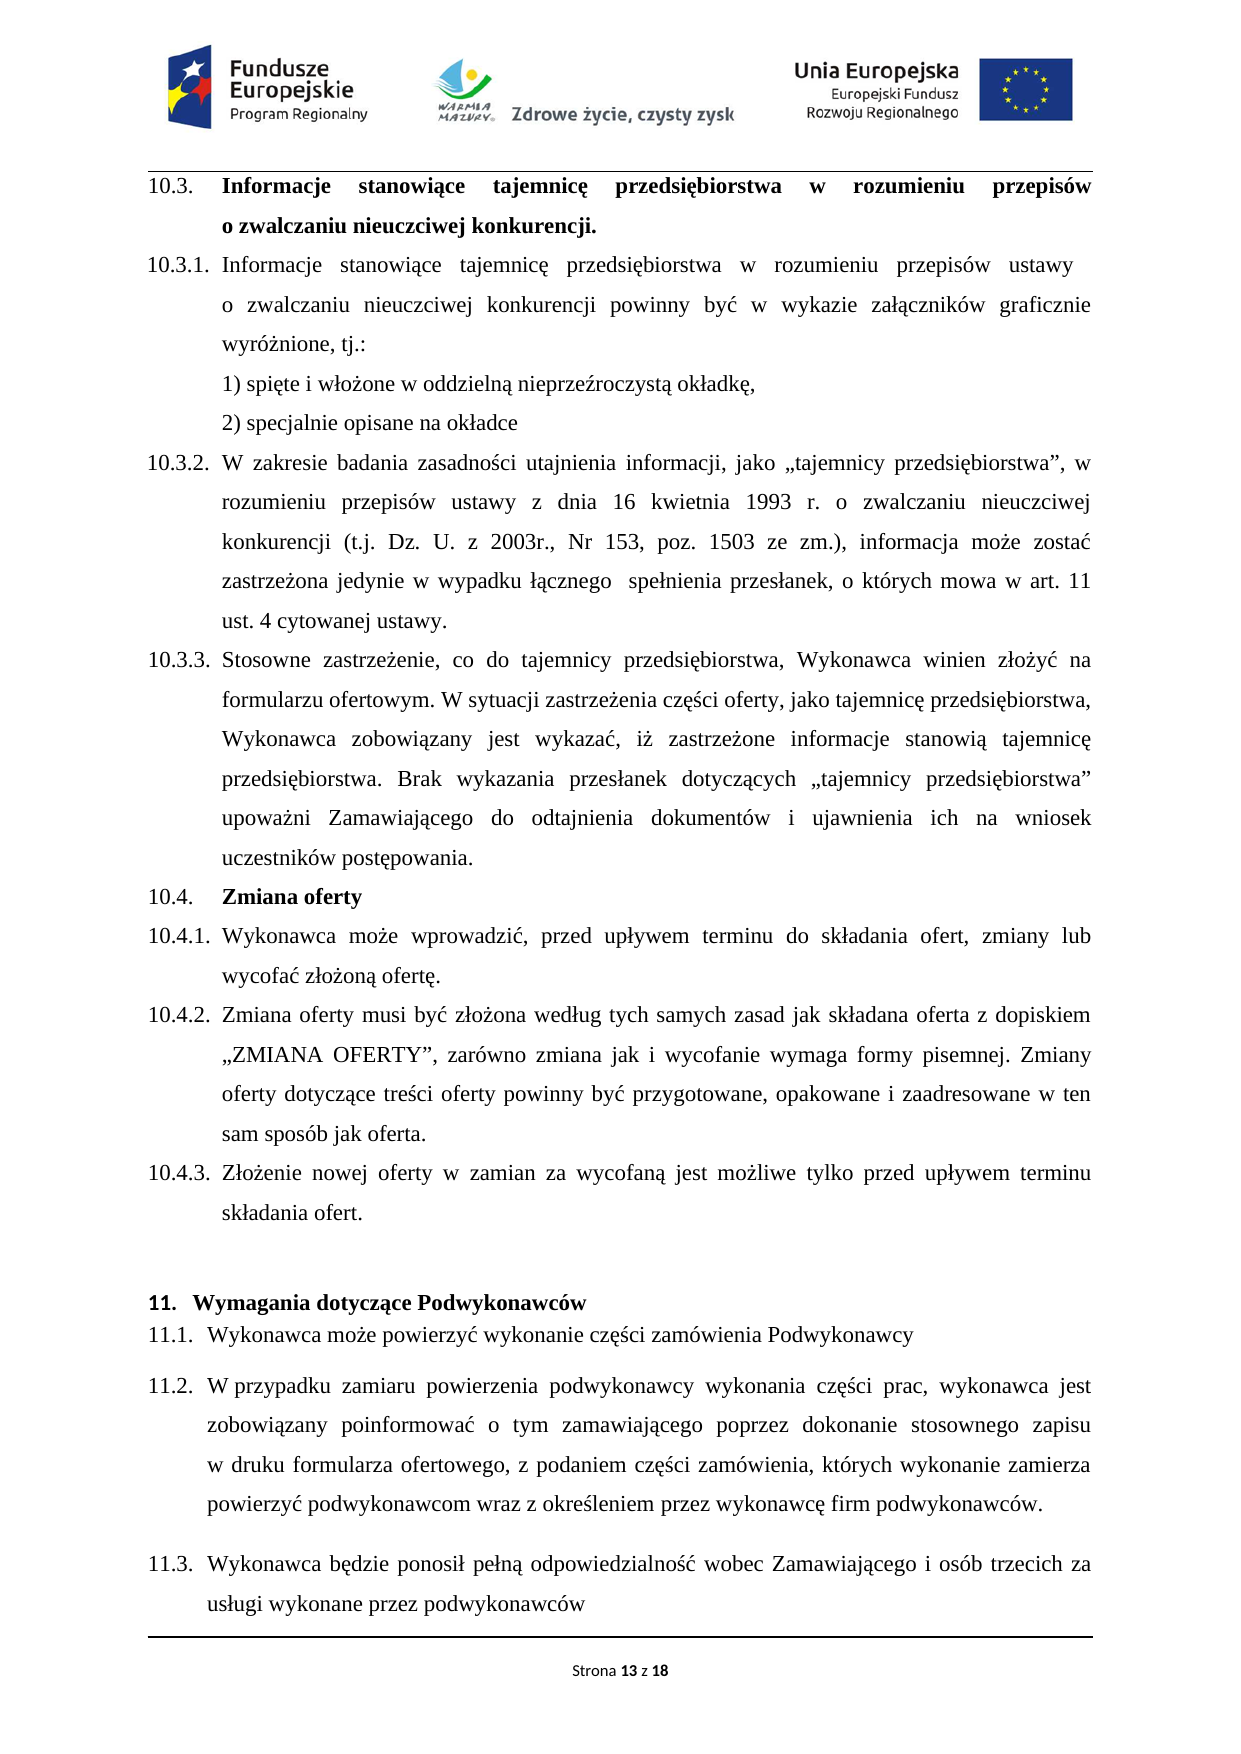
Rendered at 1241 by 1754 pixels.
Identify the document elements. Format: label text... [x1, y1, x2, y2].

list Zmiana oferty musi być złożona według tych samych zasad jak składana oferta z dopiskiem „ZMIANA OFERTY”, zarówno zmiana jak i wycofanie wymaga formy pisemnej. Zmiany oferty dotyczące treści oferty powinny być przygotowane, opakowane i zaadresowane w ten sam sposób jak oferta. [148, 1002, 1093, 1146]
list W przypadku zamiaru powierzenia podwykonawcy wykonania części prac, wykonawca jest zobowiązany poinformować o tym zamawiającego poprzez dokonanie stosownego zapisu w druku formularza ofertowego, z podaniem części zamówienia, których wykonanie zamierza powierzyć podwykonawcom wraz z określeniem przez wykonawcę firm podwykonawców. [148, 1372, 1093, 1516]
list W zakresie badania zasadności utajnienia informacji, jako „tajemnicy przedsiębiorstwa”, w rozumieniu przepisów ustawy z dnia 16 kwietnia 1993 r. o zwalczaniu nieuczciwej konkurencji (t.j. Dz. U. z 2003r., Nr 153, poz. 1503 ze zm.), informacja może zostać zastrzeżona jedynie w wypadku łącznego spełnienia przesłanek, o których mowa w art. 11 ust. 4 cytowanej ustawy. [147, 449, 1093, 633]
subtitle Wymagania dotyczące Podwykonawców [148, 1288, 1093, 1316]
list Informacje stanowiące tajemnicę przedsiębiorstwa w rozumieniu przepisów o zwalczaniu nieuczciwej konkurencji. [148, 172, 1093, 238]
list Złożenie nowej oferty w zamian za wycofaną jest możliwe tylko przed upływem terminu składania ofert. [148, 1159, 1093, 1225]
list Wykonawca będzie ponosił pełną odpowiedzialność wobec Zamawiającego i osób trzecich za usługi wykonane przez podwykonawców [148, 1550, 1093, 1616]
text 1) spięte i włożone w oddzielną nieprzeźroczystą okładkę, [222, 370, 1093, 396]
text 2) specjalnie opisane na okładce [222, 409, 1093, 436]
list Informacje stanowiące tajemnicę przedsiębiorstwa w rozumieniu przepisów ustawy o zwalczaniu nieuczciwej konkurencji powinny być w wykazie załączników graficznie wyróżnione, tj.: [147, 251, 1093, 357]
picture [147, 25, 1093, 147]
list Wykonawca może wprowadzić, przed upływem terminu do składania ofert, zmiany lub wycofać złożoną ofertę. [148, 923, 1093, 988]
list Wykonawca może powierzyć wykonanie części zamówienia Podwykonawcy [148, 1321, 1093, 1347]
list Stosowne zastrzeżenie, co do tajemnicy przedsiębiorstwa, Wykonawca winien złożyć na formularzu ofertowym. W sytuacji zastrzeżenia części oferty, jako tajemnicę przedsiębiorstwa, Wykonawca zobowiązany jest wykazać, iż zastrzeżone informacje stanowią tajemnicę przedsiębiorstwa. Brak wykazania przesłanek dotyczących „tajemnicy przedsiębiorstwa” upoważni Zamawiającego do odtajnienia dokumentów i ujawnienia ich na wniosek uczestników postępowania. [148, 646, 1093, 870]
list Zmiana oferty [148, 883, 1093, 909]
